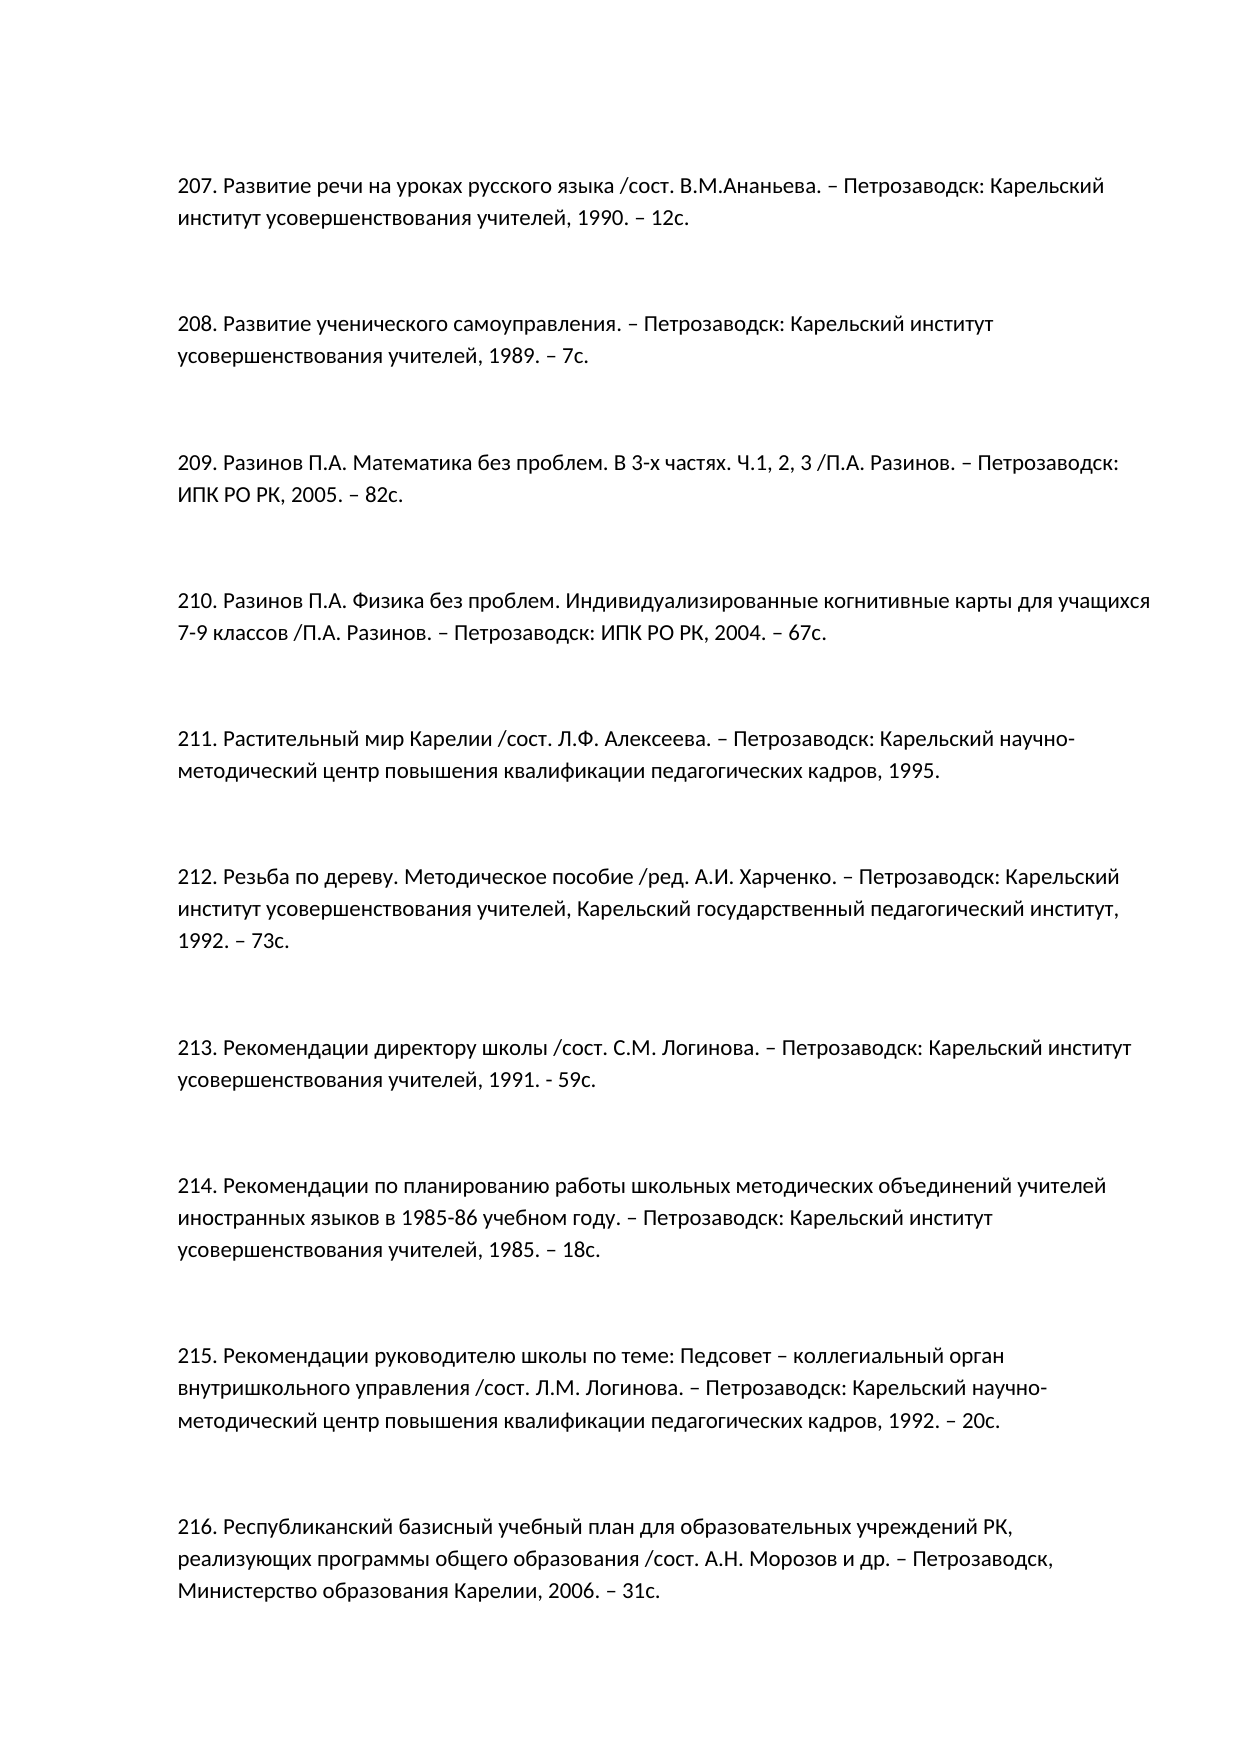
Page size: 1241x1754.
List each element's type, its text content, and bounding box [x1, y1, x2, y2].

text 213. Рекомендации директору школы /сост. С.М. Логинова. – Петрозаводск: Карельский институт усовершенствования учителей, 1991. - 59с. [177, 1033, 1152, 1093]
text 214. Рекомендации по планированию работы школьных методических объединений учителей иностранных языков в 1985-86 учебном году. – Петрозаводск: Карельский институт усовершенствования учителей, 1985. – 18с. [177, 1171, 1152, 1263]
text 215. Рекомендации руководителю школы по теме: Педсовет – коллегиальный орган внутришкольного управления /сост. Л.М. Логинова. – Петрозаводск: Карельский научно-методический центр повышения квалификации педагогических кадров, 1992. – 20с. [177, 1341, 1152, 1434]
text 211. Растительный мир Карелии /сост. Л.Ф. Алексеева. – Петрозаводск: Карельский научно-методический центр повышения квалификации педагогических кадров, 1995. [177, 724, 1152, 784]
text 210. Разинов П.А. Физика без проблем. Индивидуализированные когнитивные карты для учащихся 7-9 классов /П.А. Разинов. – Петрозаводск: ИПК РО РК, 2004. – 67с. [177, 586, 1152, 646]
text 212. Резьба по дереву. Методическое пособие /ред. А.И. Харченко. – Петрозаводск: Карельский институт усовершенствования учителей, Карельский государственный педагогический институт, 1992. – 73с. [177, 862, 1152, 955]
text 216. Республиканский базисный учебный план для образовательных учреждений РК, реализующих программы общего образования /сост. А.Н. Морозов и др. – Петрозаводск, Министерство образования Карелии, 2006. – 31с. [177, 1512, 1152, 1604]
text 207. Развитие речи на уроках русского языка /сост. В.М.Ананьева. – Петрозаводск: Карельский институт усовершенствования учителей, 1990. – 12с. [177, 171, 1152, 231]
text 209. Разинов П.А. Математика без проблем. В 3-х частях. Ч.1, 2, 3 /П.А. Разинов. – Петрозаводск: ИПК РО РК, 2005. – 82с. [177, 448, 1152, 508]
text 208. Развитие ученического самоуправления. – Петрозаводск: Карельский институт усовершенствования учителей, 1989. – 7с. [177, 309, 1152, 369]
